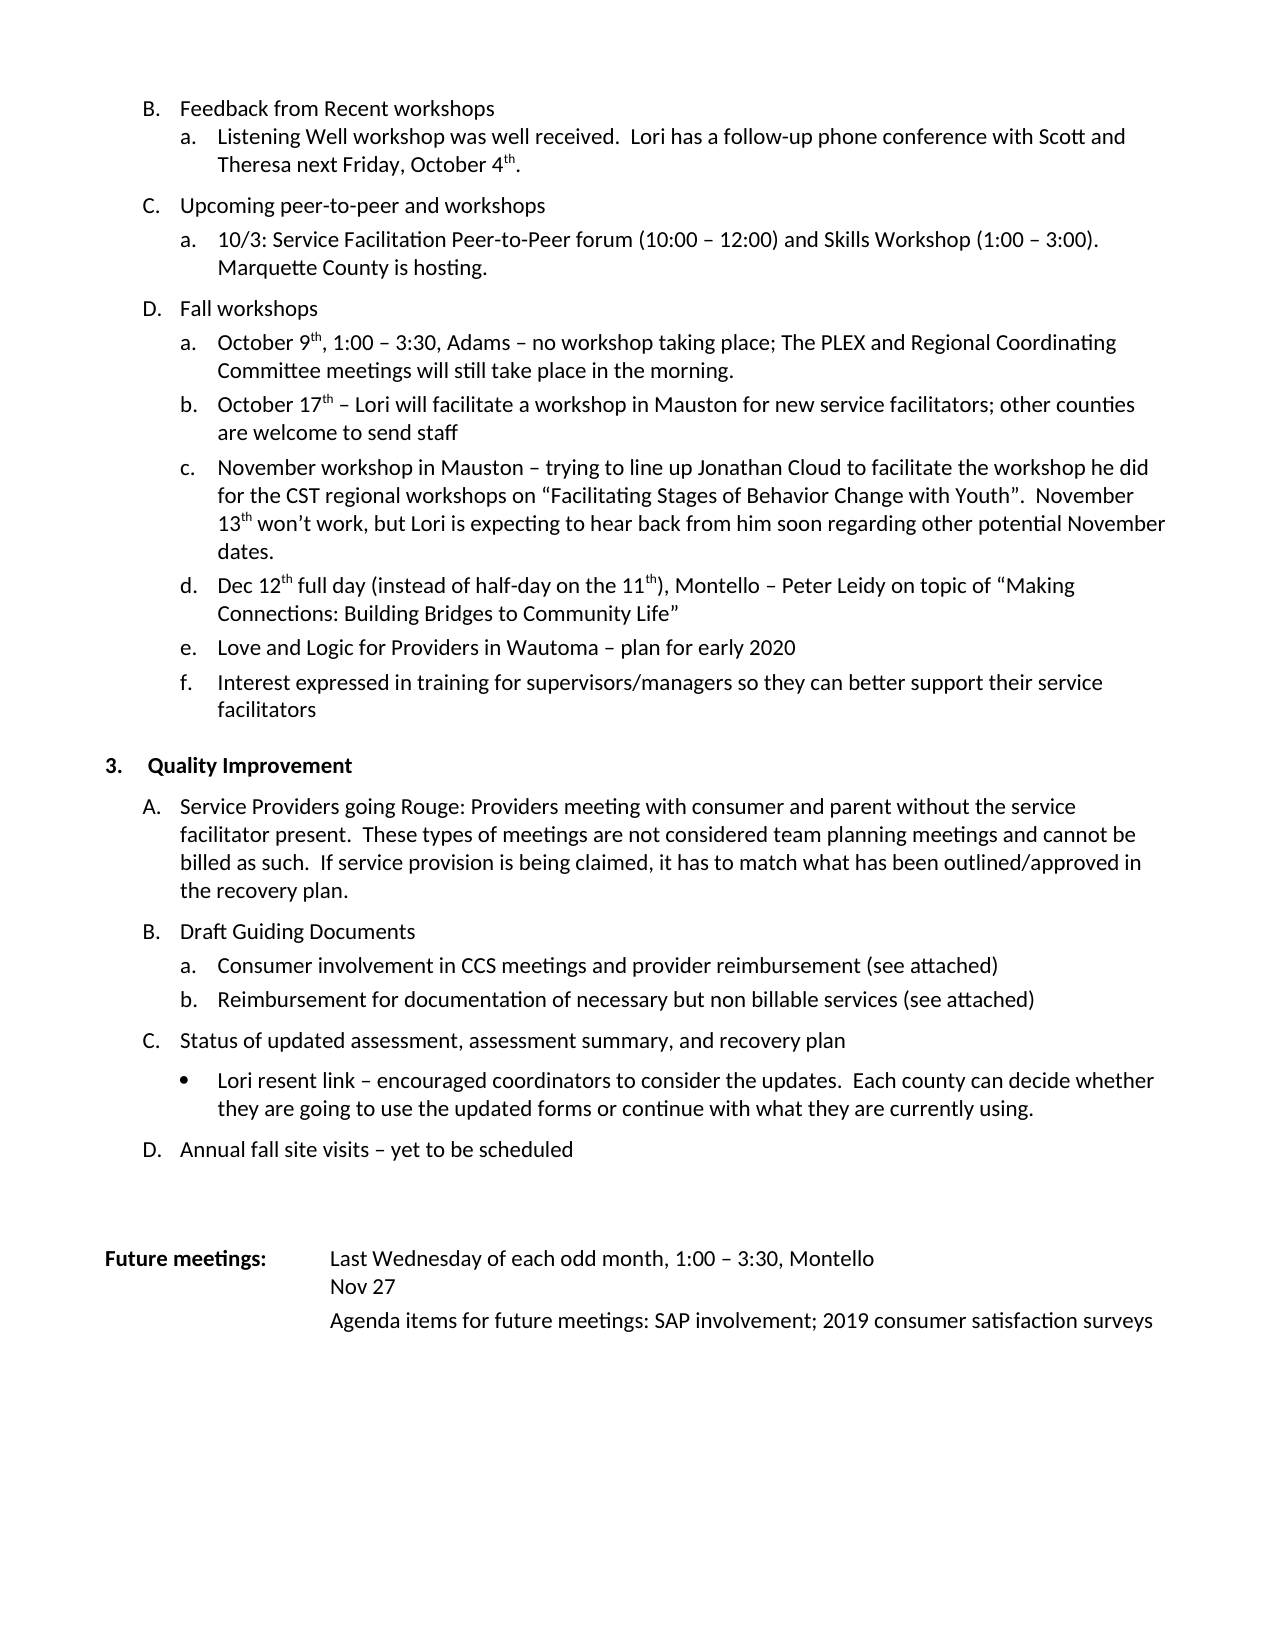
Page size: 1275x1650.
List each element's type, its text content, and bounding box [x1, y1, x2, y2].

list Quality Improvement [105, 752, 1170, 780]
list Upcoming peer-to-peer and workshops [142, 191, 1170, 219]
list Love and Logic for Providers in Wautoma – plan for early 2020 [180, 633, 1170, 661]
list Lori resent link – encouraged coordinators to consider the updates. Each county can decide whether they are going to use the updated forms or continue with what they are currently using. [180, 1066, 1170, 1122]
list Dec 12th full day (instead of half-day on the 11th), Montello – Peter Leidy on topic of “Making Connections: Building Bridges to Community Life” [180, 571, 1170, 627]
list Reimbursement for documentation of necessary but non billable services (see attached) [180, 985, 1170, 1013]
list Annual fall site visits – yet to be scheduled [142, 1135, 1170, 1163]
list November workshop in Mauston – trying to line up Jonathan Cloud to facilitate the workshop he did for the CST regional workshops on “Facilitating Stages of Behavior Change with Youth”. November 13th won’t work, but Lori is expecting to hear back from him soon regarding other potential November dates. [180, 453, 1170, 565]
text Agenda items for future meetings: SAP involvement; 2019 consumer satisfaction surveys [330, 1306, 1170, 1334]
list Consumer involvement in CCS meetings and provider reimbursement (see attached) [180, 951, 1170, 979]
list Listening Well workshop was well received. Lori has a follow-up phone conference with Scott and Theresa next Friday, October 4th. [180, 122, 1170, 178]
list Fall workshops [142, 294, 1170, 322]
list Service Providers going Rouge: Providers meeting with consumer and parent without the service facilitator present. These types of meetings are not considered team planning meetings and cannot be billed as such. If service provision is being claimed, it has to match what has been outlined/approved in the recovery plan. [142, 792, 1170, 904]
list Interest expressed in training for supervisors/managers so they can better support their service facilitators [180, 668, 1170, 724]
list October 9th, 1:00 – 3:30, Adams – no workshop taking place; The PLEX and Regional Coordinating Committee meetings will still take place in the morning. [180, 328, 1170, 384]
list Feedback from Recent workshops [142, 94, 1170, 122]
list October 17th – Lori will facilitate a workshop in Mauston for new service facilitators; other counties are welcome to send staff [180, 390, 1170, 446]
list 10/3: Service Facilitation Peer-to-Peer forum (10:00 – 12:00) and Skills Workshop (1:00 – 3:00). Marquette County is hosting. [180, 225, 1170, 281]
text Nov 27 [255, 1272, 1170, 1300]
list Draft Guiding Documents [142, 917, 1170, 945]
list Status of updated assessment, assessment summary, and recovery plan [142, 1026, 1170, 1054]
text Future meetings: Last Wednesday of each odd month, 1:00 – 3:30, Montello [105, 1244, 1170, 1272]
